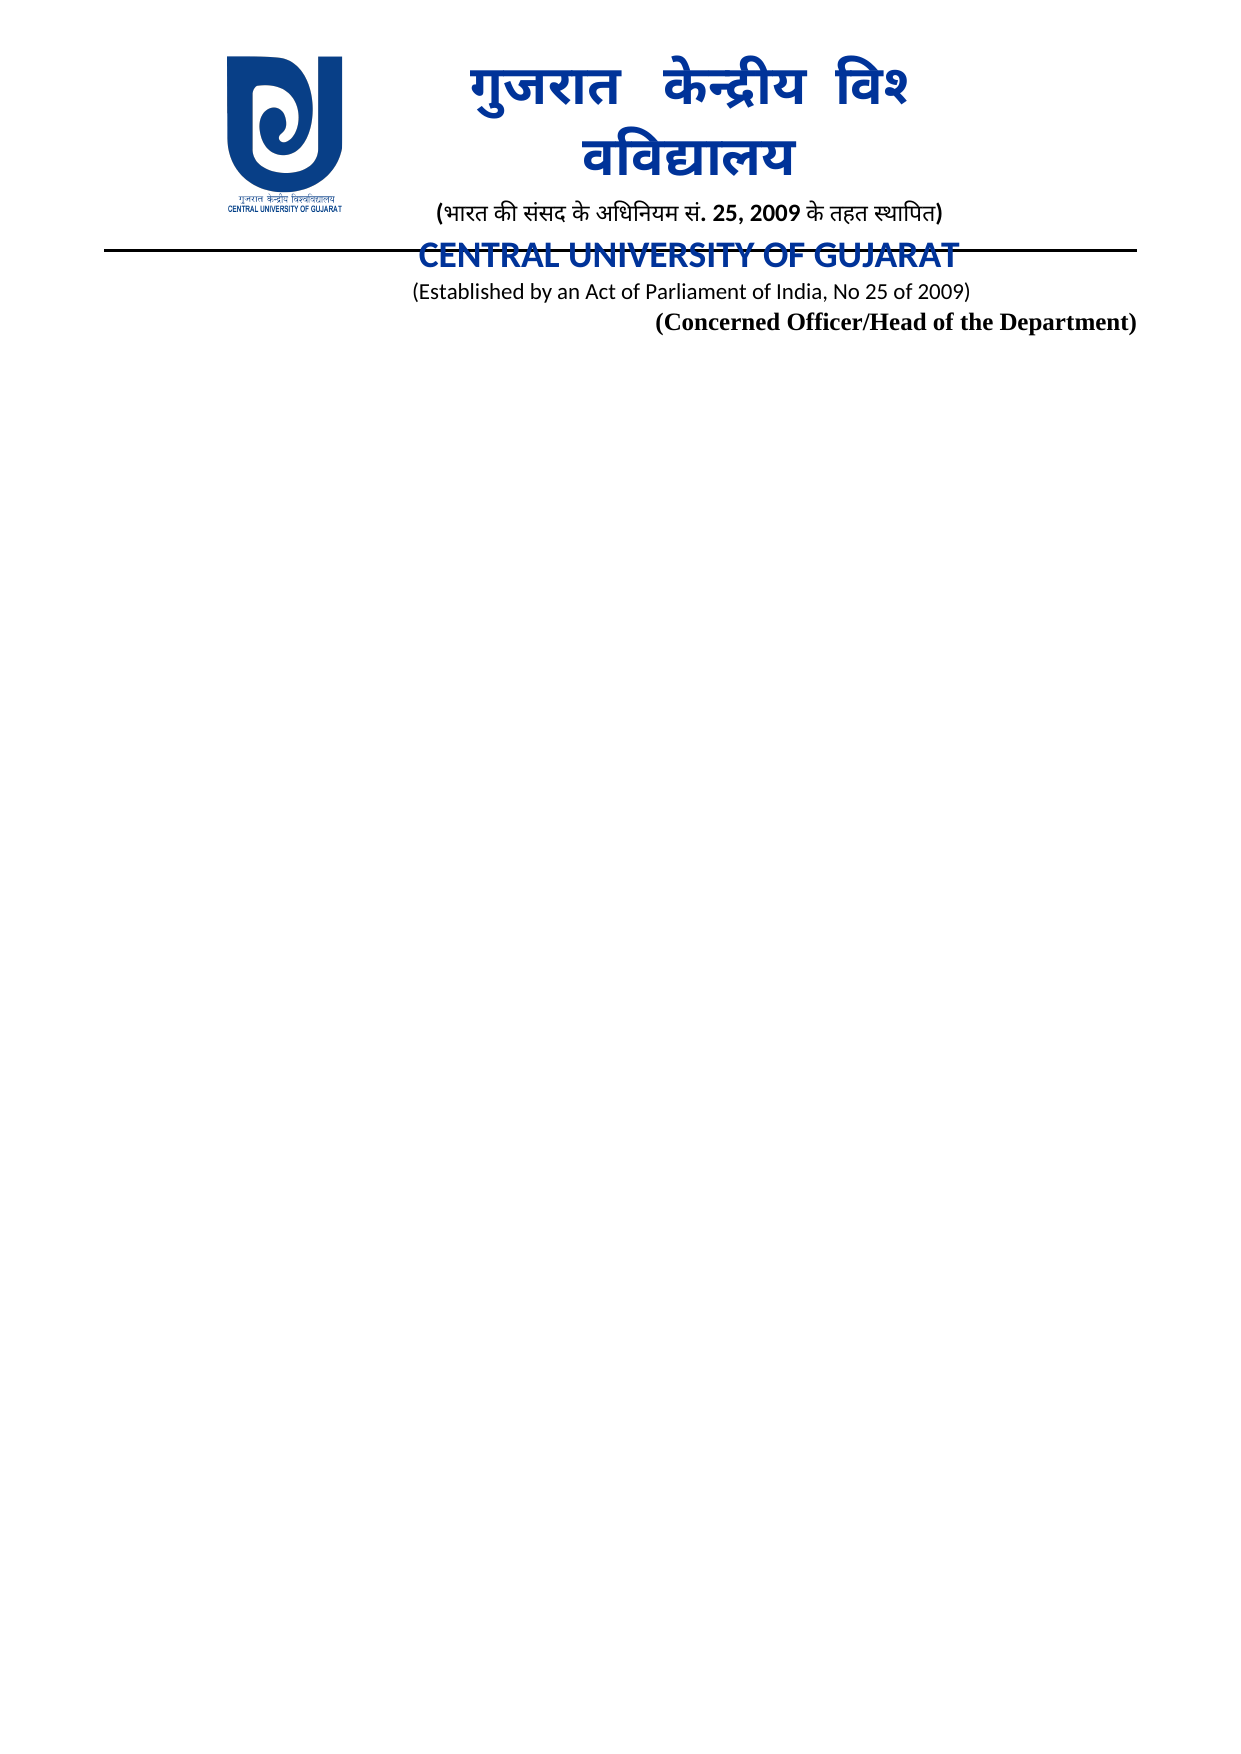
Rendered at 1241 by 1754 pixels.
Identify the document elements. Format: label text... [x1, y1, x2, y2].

text (Concerned Officer/Head of the Department) [103, 252, 1137, 336]
picture [227, 56, 343, 213]
